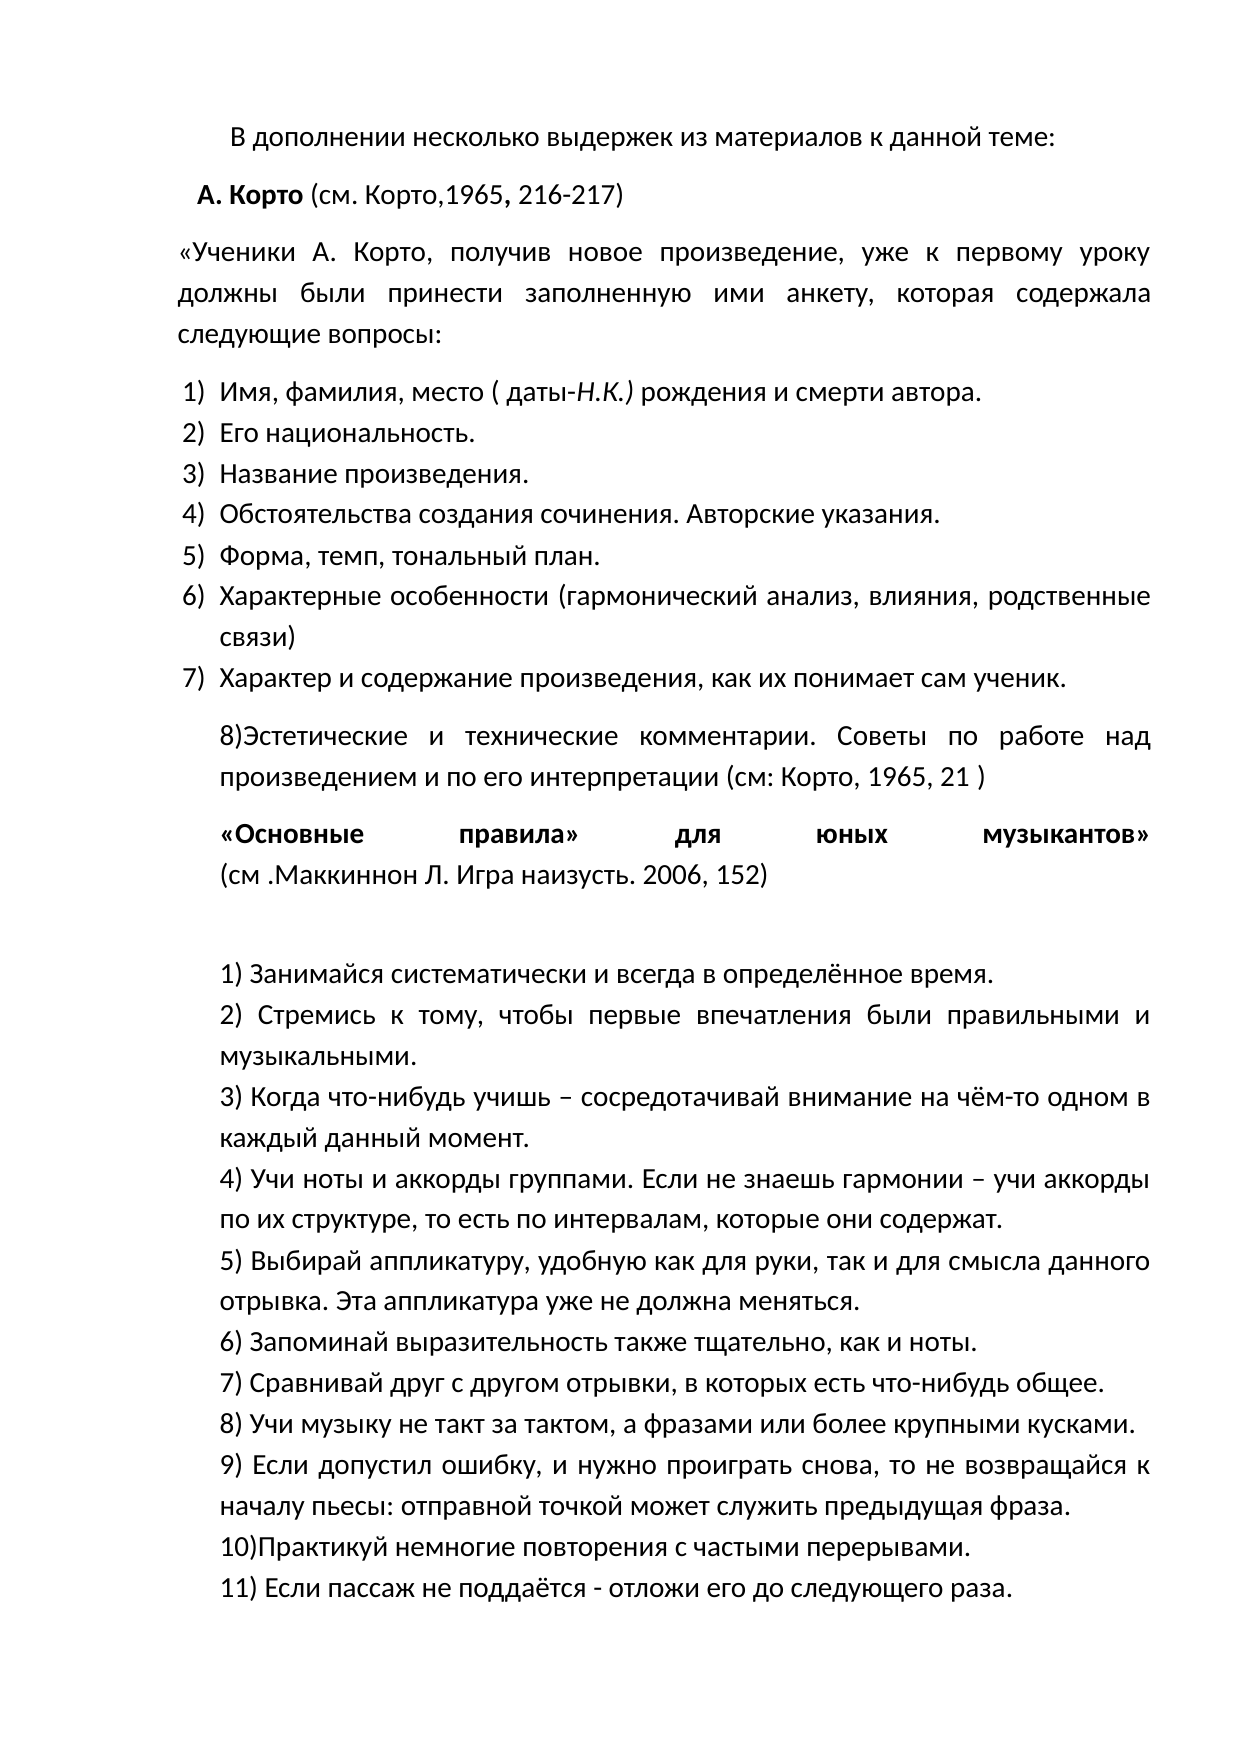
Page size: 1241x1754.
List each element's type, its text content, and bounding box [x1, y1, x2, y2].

text «Основные правила» для юных музыкантов» (см .Маккиннон Л. Игра наизусть. 2006, 152) [219, 816, 1152, 892]
list 5) Выбирай аппликатуру, удобную как для руки, так и для смысла данного отрывка. Эта аппликатура уже не должна меняться. [219, 1242, 1152, 1318]
text А. Корто (см. Корто,1965, 216-217) [177, 176, 1152, 211]
text «Ученики А. Корто, получив новое произведение, уже к первому уроку должны были принести заполненную ими анкету, которая содержала следующие вопросы: [177, 233, 1152, 351]
text В дополнении несколько выдержек из материалов к данной теме: [177, 118, 1152, 154]
text 8)Эстетические и технические комментарии. Советы по работе над произведением и по его интерпретации (см: Корто, 1965, 21 ) [219, 717, 1152, 793]
list Название произведения. [182, 455, 1152, 490]
list 6) Запоминай выразительность также тщательно, как и ноты. [219, 1323, 1152, 1359]
list Характер и содержание произведения, как их понимает сам ученик. [182, 659, 1152, 695]
list 4) Учи ноты и аккорды группами. Если не знаешь гармонии – учи аккорды по их структуре, то есть по интервалам, которые они содержат. [219, 1160, 1152, 1236]
list Имя, фамилия, место ( даты-Н.К.) рождения и смерти автора. [182, 373, 1152, 408]
list Его национальность. [182, 414, 1152, 449]
list Обстоятельства создания сочинения. Авторские указания. [182, 496, 1152, 531]
list Форма, темп, тональный план. [182, 537, 1152, 572]
list 7) Сравнивай друг с другом отрывки, в которых есть что-нибудь общее. [219, 1364, 1152, 1400]
list 11) Если пассаж не поддаётся - отложи его до следующего раза. [219, 1569, 1152, 1605]
list Характерные особенности (гармонический анализ, влияния, родственные связи) [182, 577, 1152, 654]
list 1) Занимайся систематически и всегда в определённое время. [219, 955, 1152, 991]
list 10)Практикуй немногие повторения с частыми перерывами. [219, 1528, 1152, 1564]
list 3) Когда что-нибудь учишь – сосредотачивай внимание на чём-то одном в каждый данный момент. [219, 1078, 1152, 1154]
list 8) Учи музыку не такт за тактом, а фразами или более крупными кусками. [219, 1405, 1152, 1441]
list 9) Если допустил ошибку, и нужно проиграть снова, то не возвращайся к началу пьесы: отправной точкой может служить предыдущая фраза. [219, 1446, 1152, 1523]
list 2) Стремись к тому, чтобы первые впечатления были правильными и музыкальными. [219, 996, 1152, 1072]
